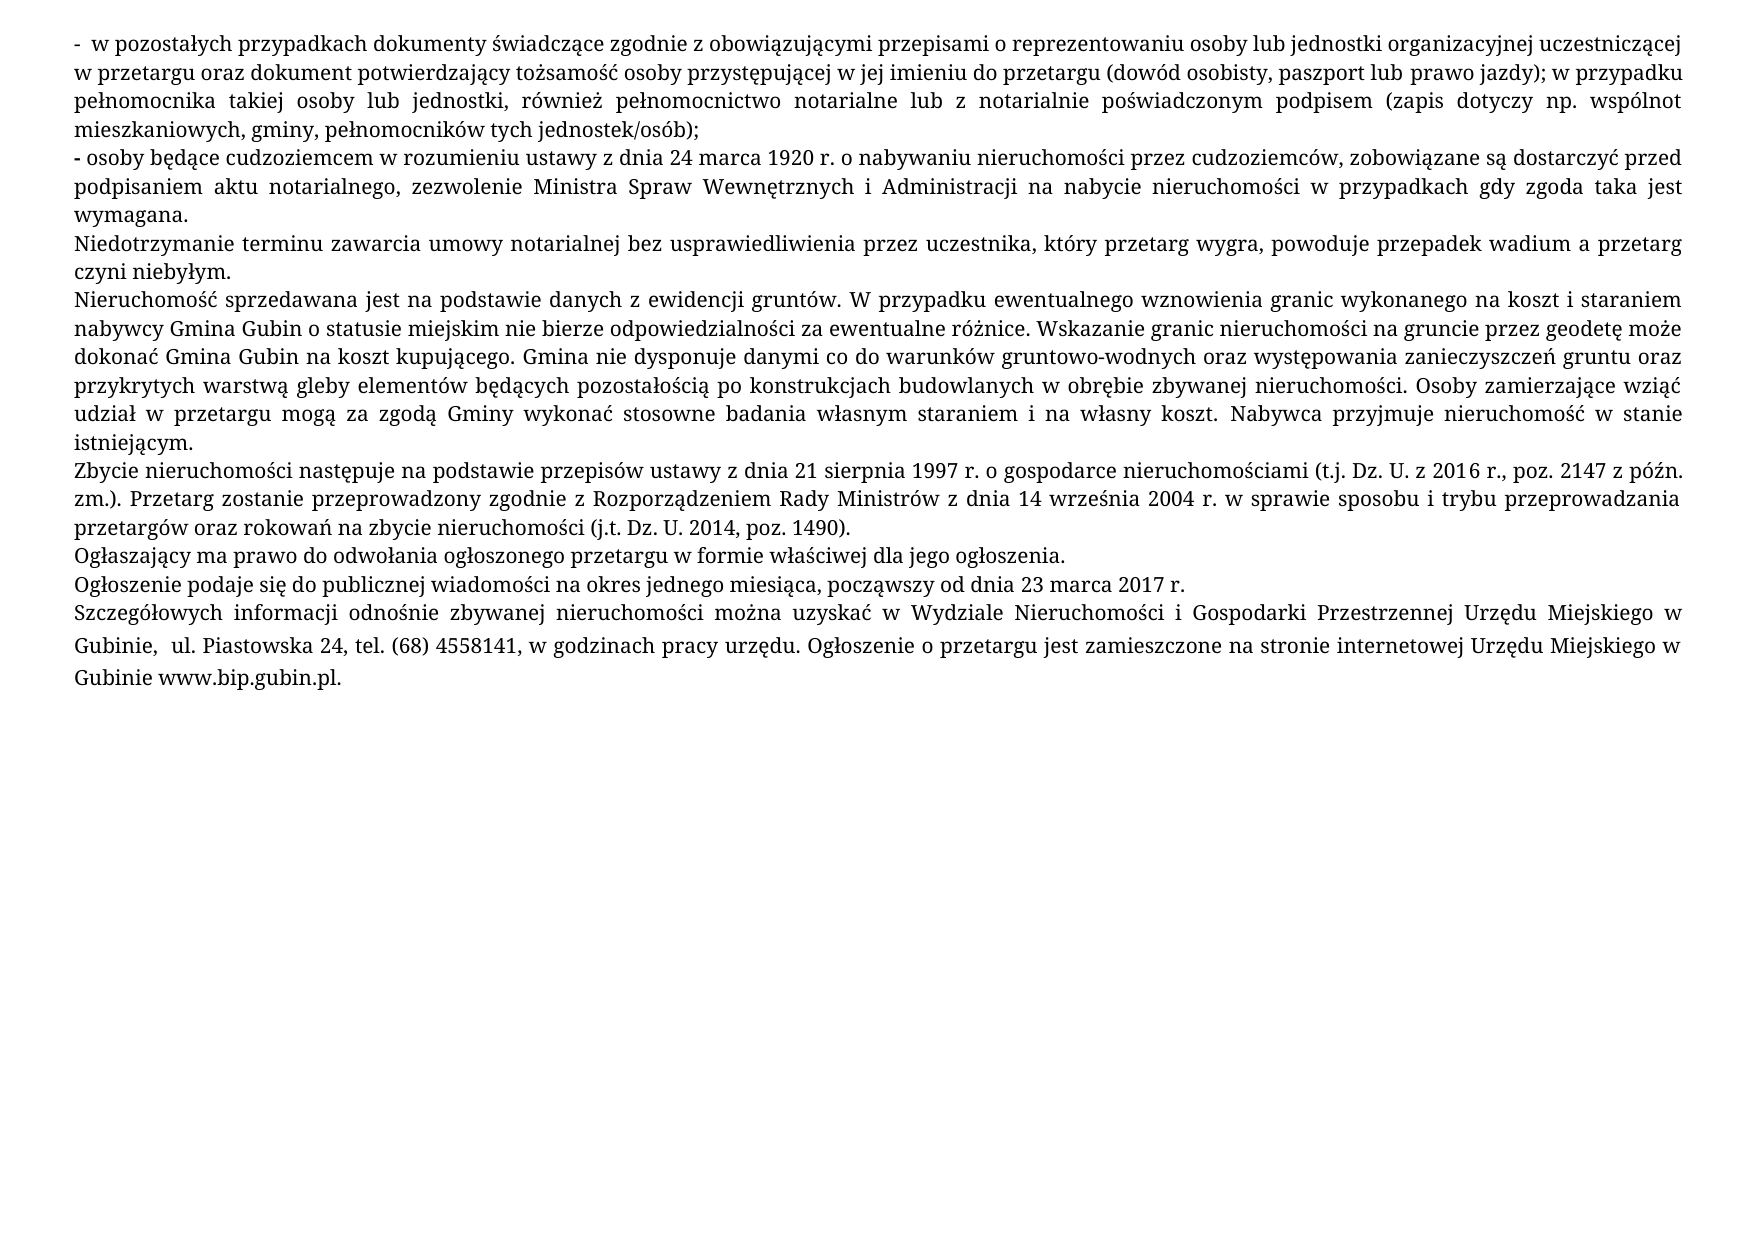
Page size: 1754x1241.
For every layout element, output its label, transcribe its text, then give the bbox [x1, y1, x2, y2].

text Niedotrzymanie terminu zawarcia umowy notarialnej bez usprawiedliwienia przez uczestnika, który przetarg wygra, powoduje przepadek wadium a przetarg czyni niebyłym. [74, 229, 1683, 286]
text - osoby będące cudzoziemcem w rozumieniu ustawy z dnia 24 marca 1920 r. o nabywaniu nieruchomości przez cudzoziemców, zobowiązane są dostarczyć przed podpisaniem aktu notarialnego, zezwolenie Ministra Spraw Wewnętrznych i Administracji na nabycie nieruchomości w przypadkach gdy zgoda taka jest wymagana. [74, 143, 1683, 229]
text - w pozostałych przypadkach dokumenty świadczące zgodnie z obowiązującymi przepisami o reprezentowaniu osoby lub jednostki organizacyjnej uczestniczącej w przetargu oraz dokument potwierdzający tożsamość osoby przystępującej w jej imieniu do przetargu (dowód osobisty, paszport lub prawo jazdy); w przypadku pełnomocnika takiej osoby lub jednostki, również pełnomocnictwo notarialne lub z notarialnie poświadczonym podpisem (zapis dotyczy np. wspólnot mieszkaniowych, gminy, pełnomocników tych jednostek/osób); [74, 29, 1683, 143]
text Nieruchomość sprzedawana jest na podstawie danych z ewidencji gruntów. W przypadku ewentualnego wznowienia granic wykonanego na koszt i staraniem nabywcy Gmina Gubin o statusie miejskim nie bierze odpowiedzialności za ewentualne różnice. Wskazanie granic nieruchomości na gruncie przez geodetę może dokonać Gmina Gubin na koszt kupującego. Gmina nie dysponuje danymi co do warunków gruntowo-wodnych oraz występowania zanieczyszczeń gruntu oraz przykrytych warstwą gleby elementów będących pozostałością po konstrukcjach budowlanych w obrębie zbywanej nieruchomości. Osoby zamierzające wziąć udział w przetargu mogą za zgodą Gminy wykonać stosowne badania własnym staraniem i na własny koszt. Nabywca przyjmuje nieruchomość w stanie istniejącym. [74, 286, 1683, 456]
text Zbycie nieruchomości następuje na podstawie przepisów ustawy z dnia 21 sierpnia 1997 r. o gospodarce nieruchomościami (t.j. Dz. U. z 2016 r., poz. 2147 z późn. zm.). Przetarg zostanie przeprowadzony zgodnie z Rozporządzeniem Rady Ministrów z dnia 14 września 2004 r. w sprawie sposobu i trybu przeprowadzania przetargów oraz rokowań na zbycie nieruchomości (j.t. Dz. U. 2014, poz. 1490). [74, 456, 1683, 541]
text Ogłoszenie podaje się do publicznej wiadomości na okres jednego miesiąca, począwszy od dnia 23 marca 2017 r. [74, 570, 1683, 598]
text Ogłaszający ma prawo do odwołania ogłoszonego przetargu w formie właściwej dla jego ogłoszenia. [74, 541, 1683, 570]
text Szczegółowych informacji odnośnie zbywanej nieruchomości można uzyskać w Wydziale Nieruchomości i Gospodarki Przestrzennej Urzędu Miejskiego w Gubinie, ul. Piastowska 24, tel. (68) 4558141, w godzinach pracy urzędu. Ogłoszenie o przetargu jest zamieszczone na stronie internetowej Urzędu Miejskiego w Gubinie www.bip.gubin.pl. [74, 598, 1683, 692]
